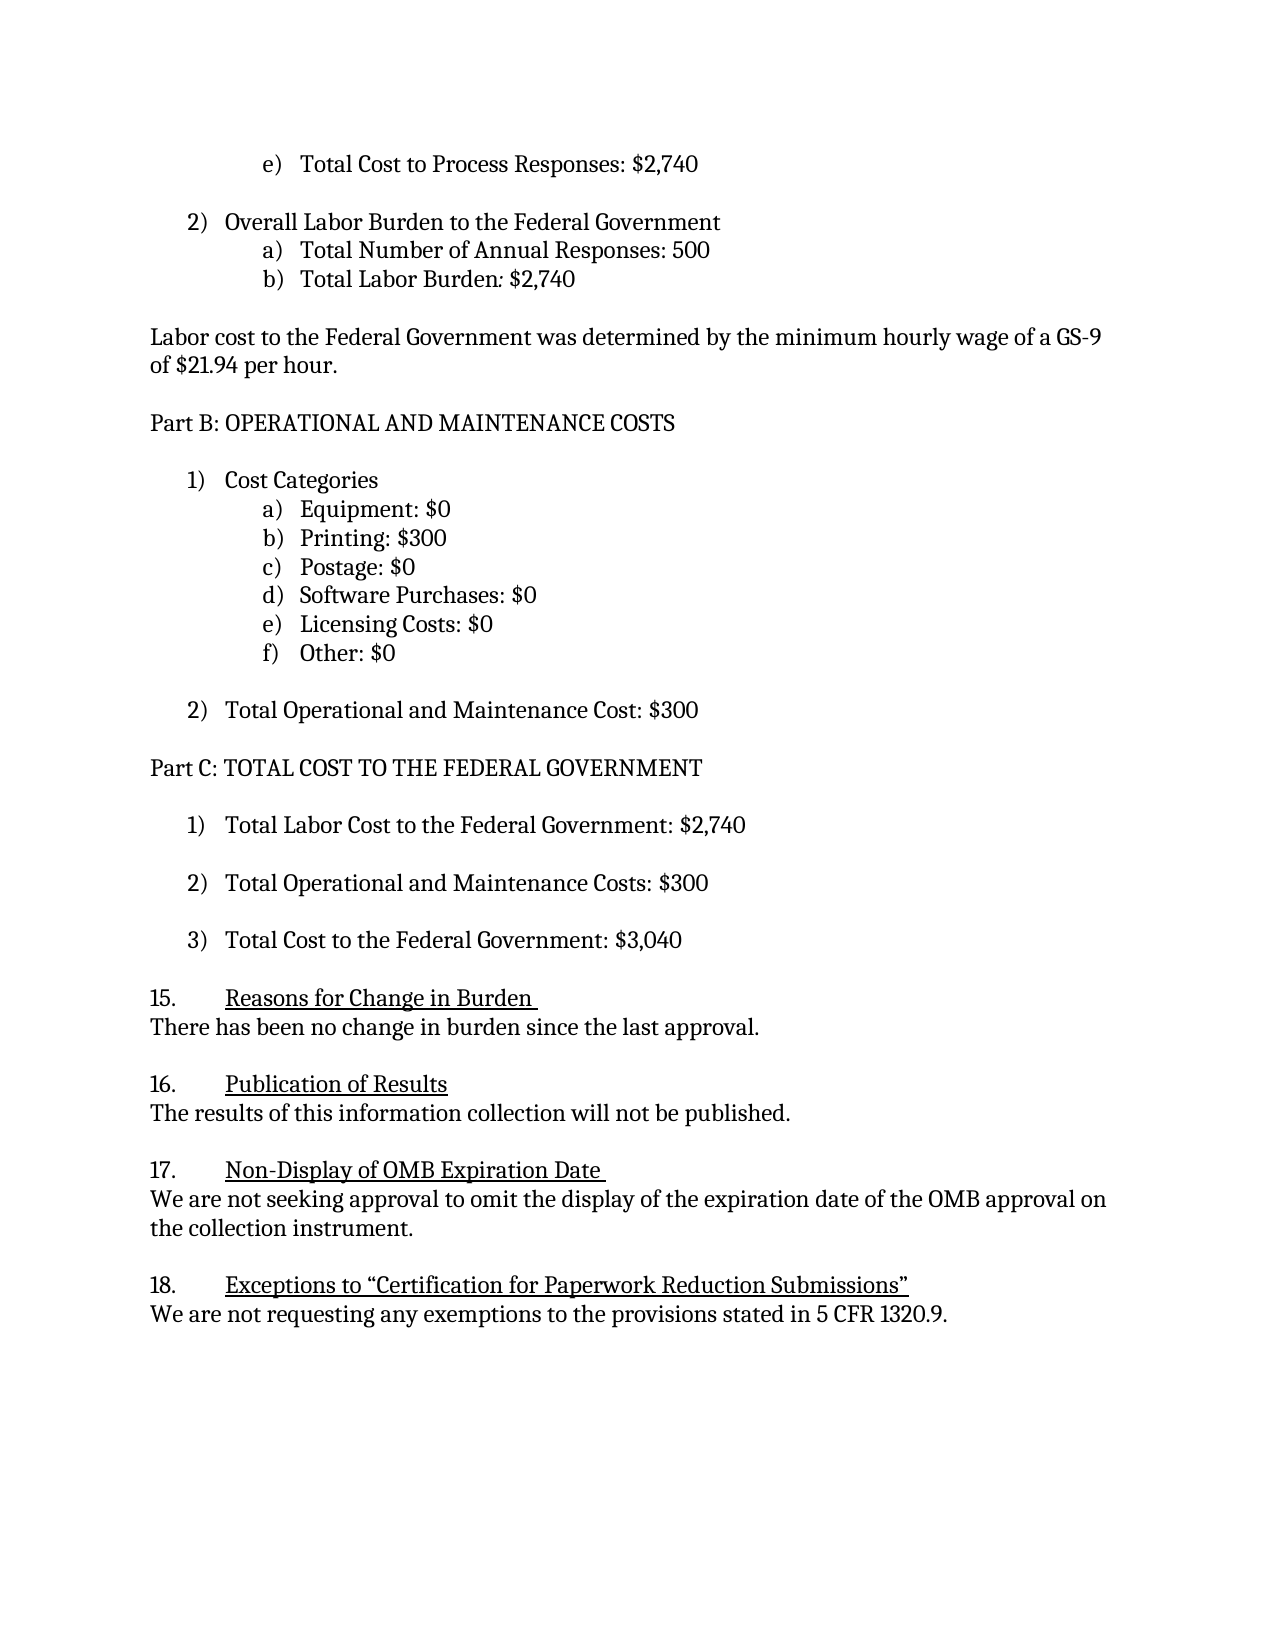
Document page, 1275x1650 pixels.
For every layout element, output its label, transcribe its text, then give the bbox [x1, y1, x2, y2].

text Part B: OPERATIONAL AND MAINTENANCE COSTS [150, 409, 1125, 437]
text 16. Publication of Results [150, 1070, 1125, 1099]
list Total Cost to the Federal Government: $3,040 [187, 926, 1125, 955]
list Equipment: $0 [262, 495, 1125, 524]
text There has been no change in burden since the last approval. [150, 1012, 1125, 1041]
text The results of this information collection will not be published. [150, 1099, 1125, 1127]
list Cost Categories [187, 466, 1125, 495]
list Overall Labor Burden to the Federal Government [187, 207, 1125, 236]
list Software Purchases: $0 [262, 581, 1125, 610]
text We are not requesting any exemptions to the provisions stated in 5 CFR 1320.9. [150, 1300, 1125, 1329]
list Licensing Costs: $0 [262, 610, 1125, 639]
text We are not seeking approval to omit the display of the expiration date of the OMB approval on the collection instrument. [150, 1185, 1125, 1242]
list Total Labor Cost to the Federal Government: $2,740 [187, 811, 1125, 840]
list Total Operational and Maintenance Cost: $300 [187, 696, 1125, 725]
text 15. Reasons for Change in Burden [150, 984, 1125, 1012]
text 17. Non-Display of OMB Expiration Date [150, 1156, 1125, 1185]
list Postage: $0 [262, 552, 1125, 581]
text 18. Exceptions to “Certification for Paperwork Reduction Submissions” [150, 1271, 1125, 1300]
list Other: $0 [262, 639, 1125, 667]
list Total Operational and Maintenance Costs: $300 [187, 869, 1125, 897]
list Printing: $300 [262, 524, 1125, 552]
text Part C: TOTAL COST TO THE FEDERAL GOVERNMENT [150, 754, 1125, 782]
text Labor cost to the Federal Government was determined by the minimum hourly wage of a GS-9 of $21.94 per hour. [150, 322, 1125, 380]
list Total Number of Annual Responses: 500 [262, 236, 1125, 265]
list Total Cost to Process Responses: $2,740 [262, 150, 1125, 179]
list Total Labor Burden: $2,740 [262, 265, 1125, 294]
